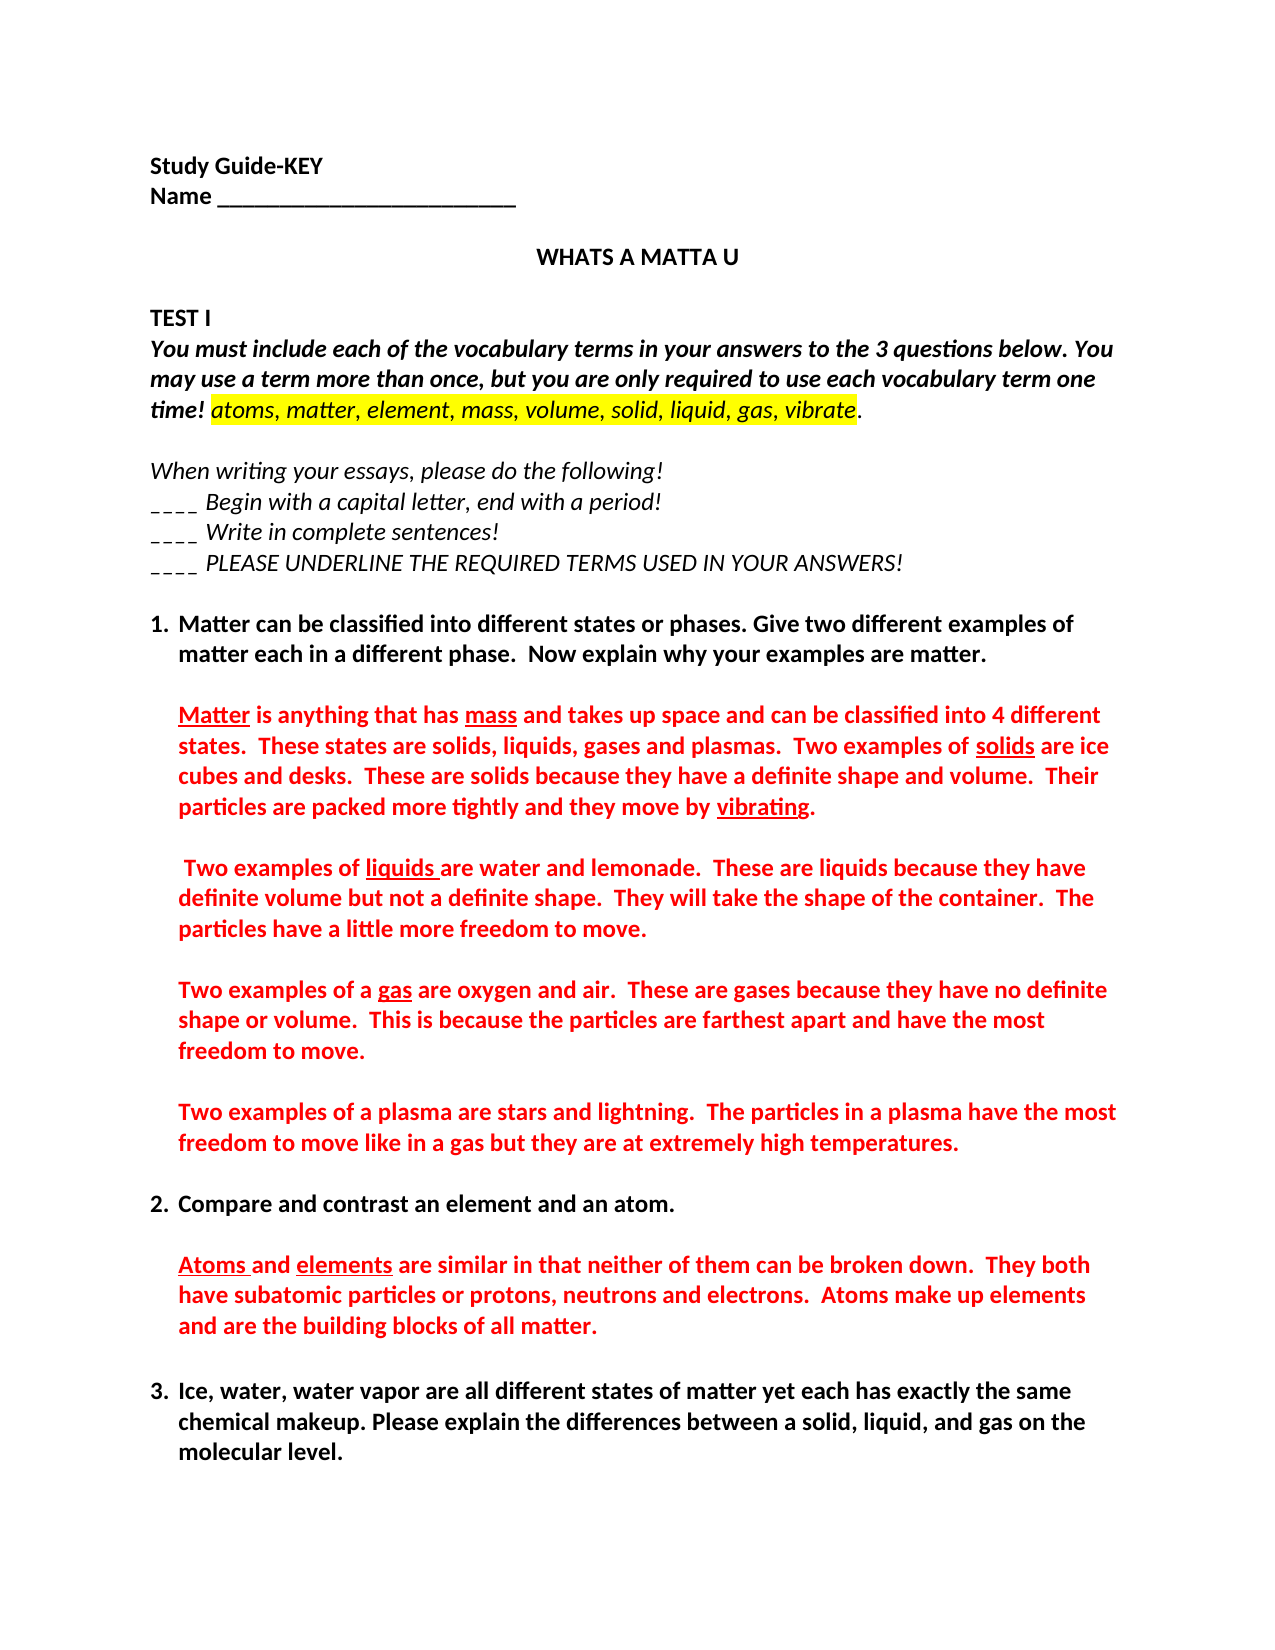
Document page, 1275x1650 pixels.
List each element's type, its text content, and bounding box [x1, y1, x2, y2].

list Two examples of a gas are oxygen and air. These are gases because they have no definite shape or volume. This is because the particles are farthest apart and have the most freedom to move. [178, 974, 1125, 1066]
list Matter is anything that has mass and takes up space and can be classified into 4 different states. These states are solids, liquids, gases and plasmas. Two examples of solids are ice cubes and desks. These are solids because they have a definite shape and volume. Their particles are packed more tightly and they move by vibrating. [178, 699, 1125, 821]
list Compare and contrast an element and an atom. [150, 1188, 1125, 1218]
text Study Guide-KEY [150, 150, 1125, 181]
text WHATS A MATTA U [150, 242, 1125, 272]
list You must include each of the vocabulary terms in your answers to the 3 questions below. You may use a term more than once, but you are only required to use each vocabulary term one time! atoms, matter, element, mass, volume, solid, liquid, gas, vibrate. [150, 333, 1125, 425]
text TEST I [150, 303, 1125, 333]
list Two examples of a plasma are stars and lightning. The particles in a plasma have the most freedom to move like in a gas but they are at extremely high temperatures. [178, 1096, 1125, 1157]
list ____ PLEASE UNDERLINE THE REQUIRED TERMS USED IN YOUR ANSWERS! [150, 547, 1125, 577]
list Matter can be classified into different states or phases. Give two different examples of matter each in a different phase. Now explain why your examples are matter. [150, 608, 1125, 669]
list Two examples of liquids are water and lemonade. These are liquids because they have definite volume but not a definite shape. They will take the shape of the container. The particles have a little more freedom to move. [178, 852, 1125, 943]
list Ice, water, water vapor are all different states of matter yet each has exactly the same chemical makeup. Please explain the differences between a solid, liquid, and gas on the molecular level. [150, 1375, 1125, 1467]
list ____ Write in complete sentences! [150, 516, 1125, 547]
list When writing your essays, please do the following! [150, 455, 1125, 486]
list Atoms and elements are similar in that neither of them can be broken down. They both have subatomic particles or protons, neutrons and electrons. Atoms make up elements and are the building blocks of all matter. [178, 1249, 1125, 1340]
text Name ________________________ [150, 181, 1125, 211]
list ____ Begin with a capital letter, end with a period! [150, 486, 1125, 516]
